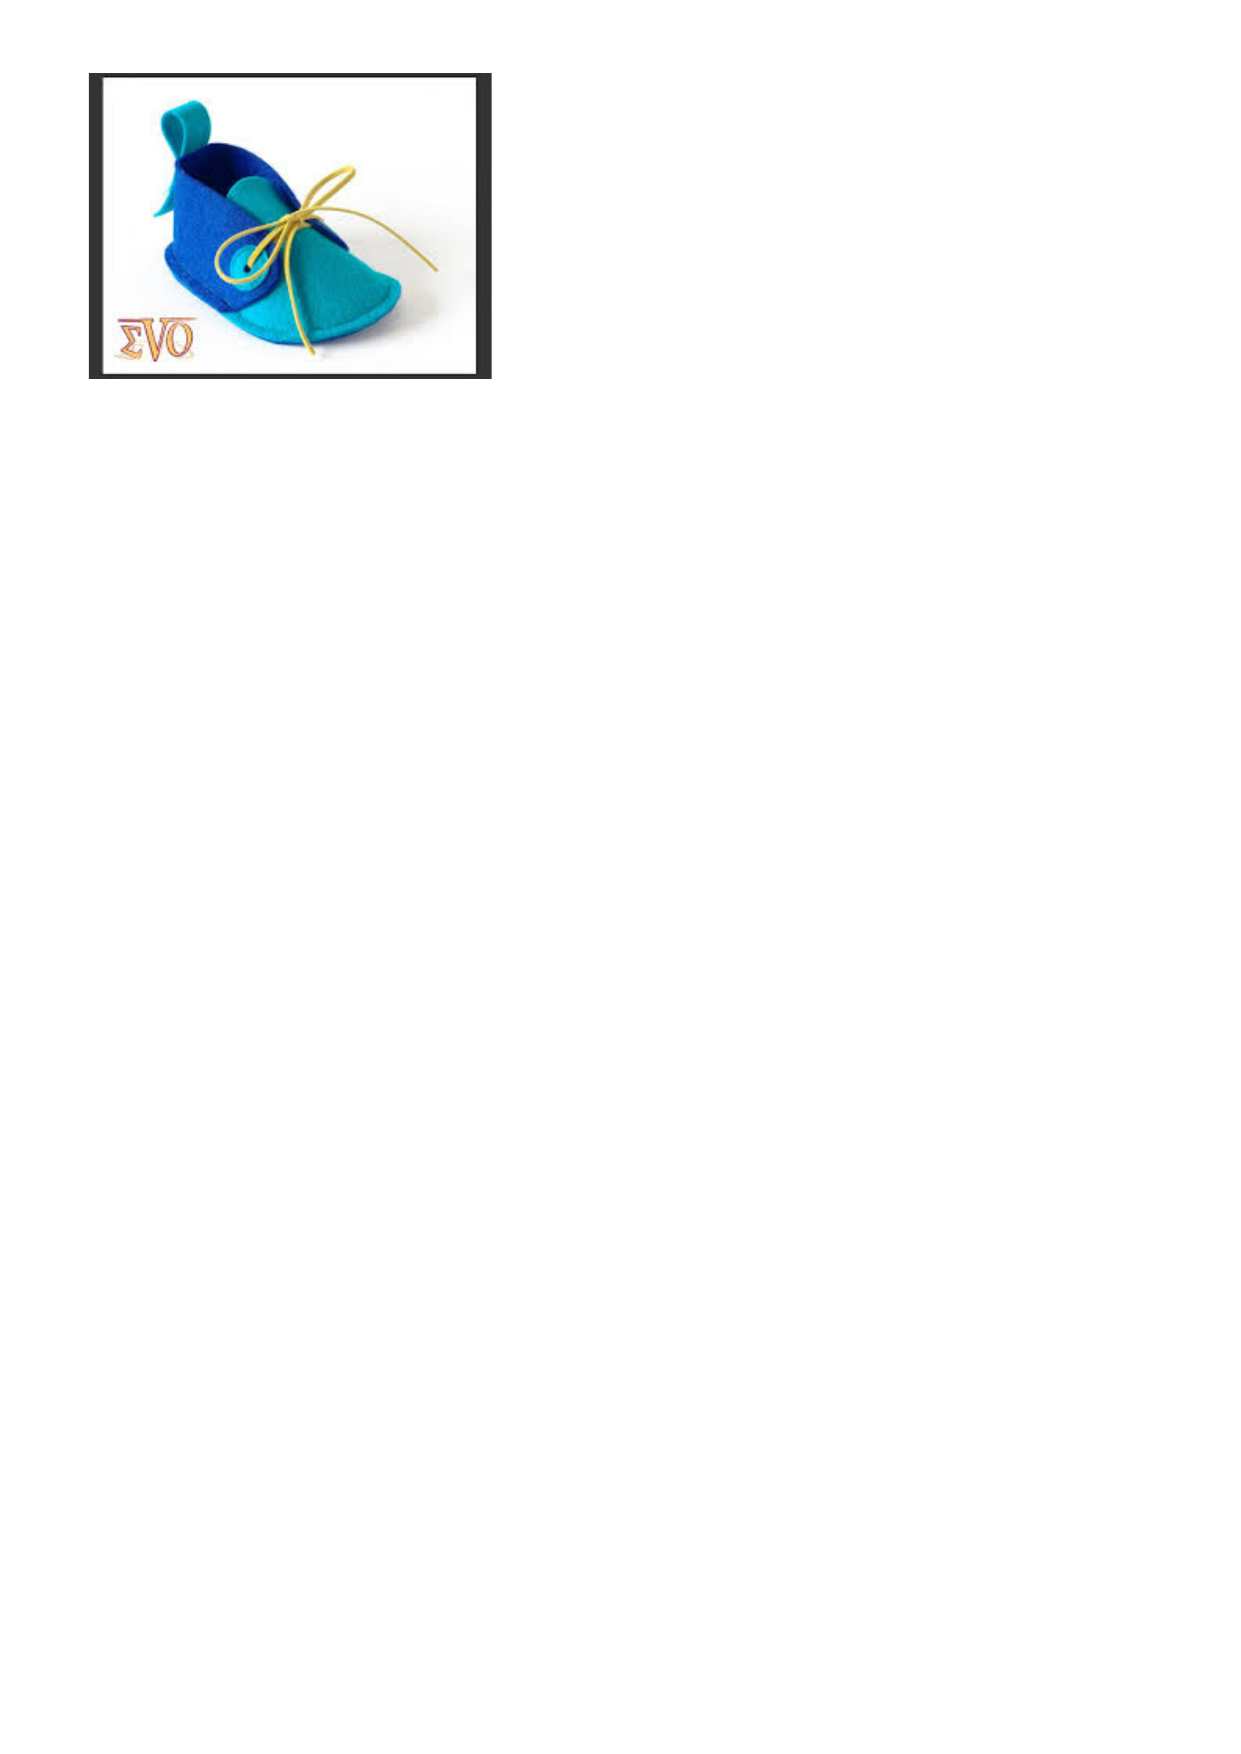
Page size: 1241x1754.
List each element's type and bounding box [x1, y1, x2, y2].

picture [88, 73, 492, 379]
